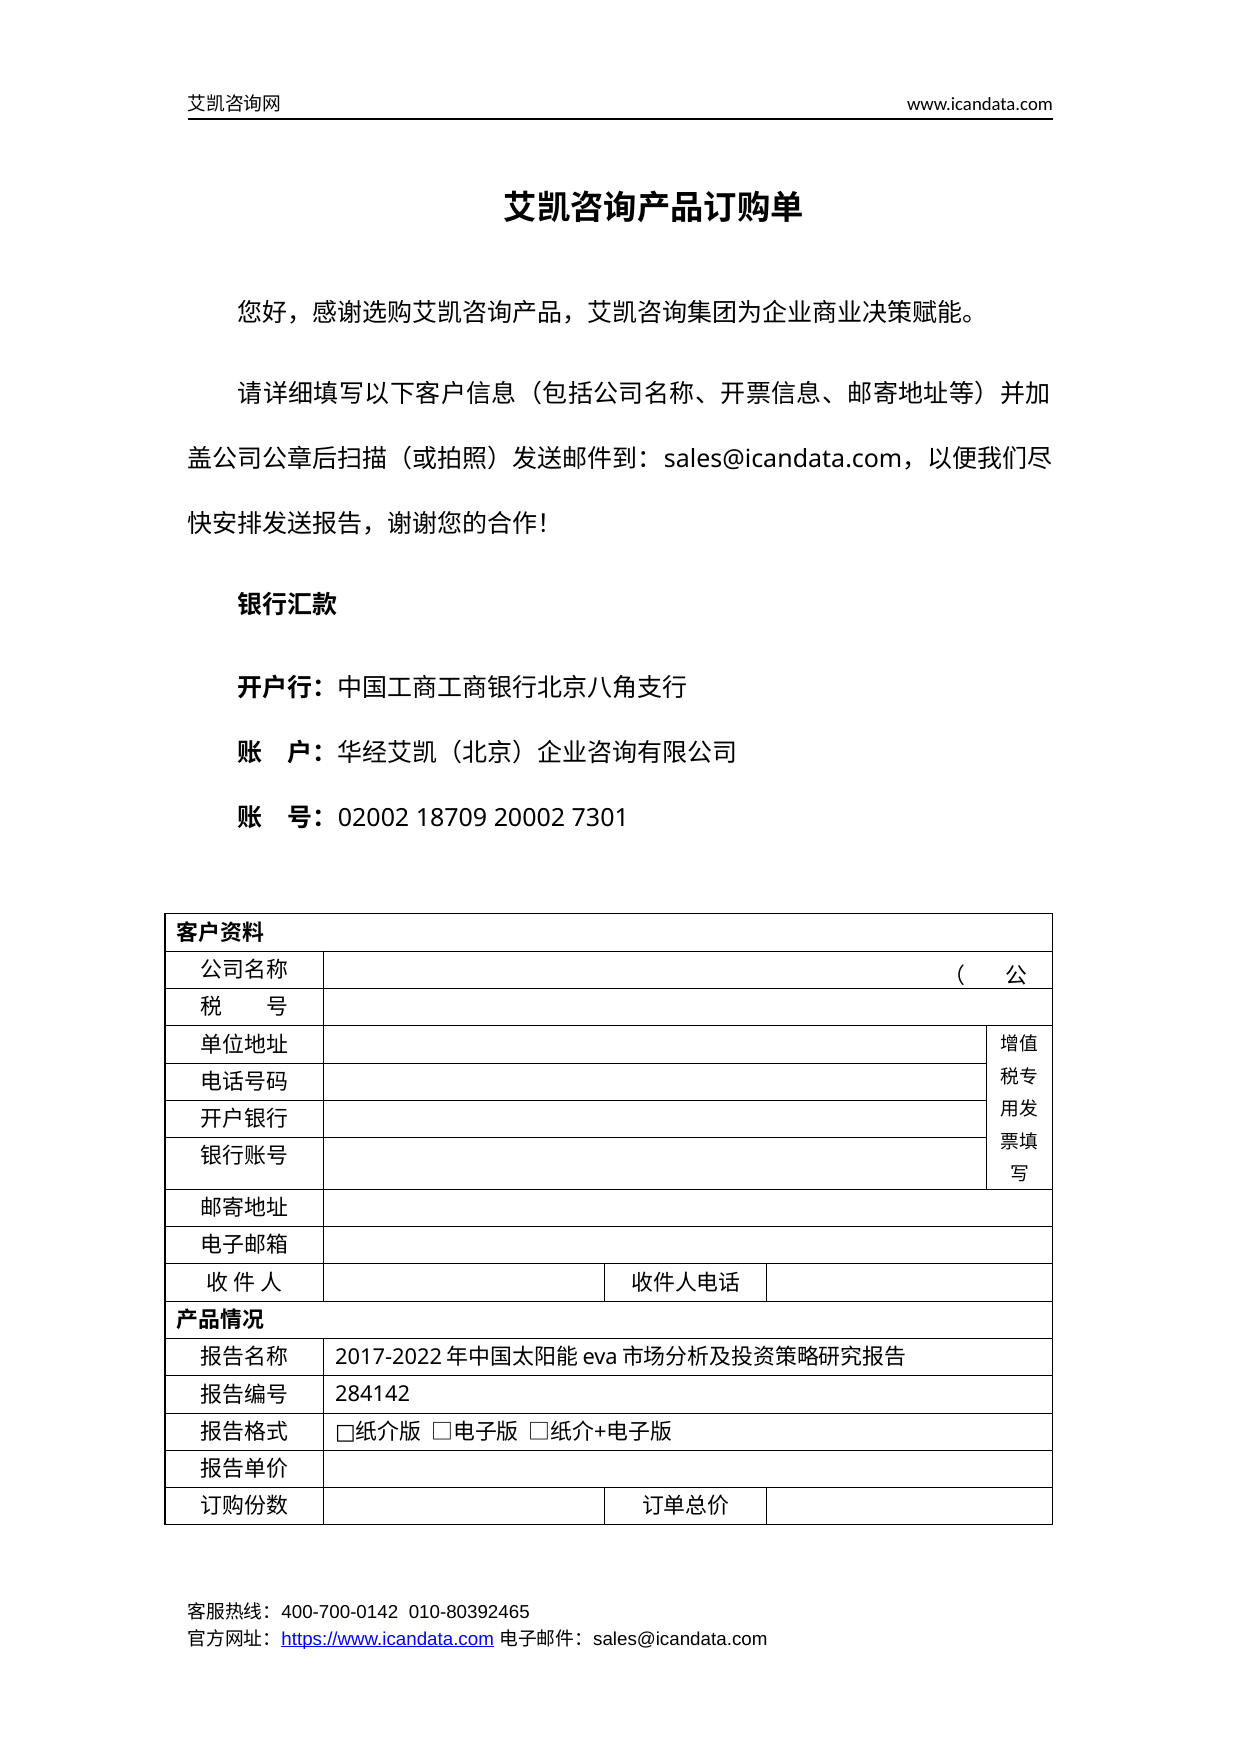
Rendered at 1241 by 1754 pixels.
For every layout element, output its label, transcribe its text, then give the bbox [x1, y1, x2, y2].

table_cell [324, 1190, 1052, 1226]
table_cell [324, 952, 1052, 988]
text 开户行：中国工商工商银行北京八角支行 [187, 653, 1053, 718]
table_cell 产品情况 [166, 1302, 1052, 1338]
table_cell 284142 [324, 1376, 1052, 1412]
table_cell 订购份数 [166, 1488, 323, 1524]
table_cell [324, 1227, 1052, 1263]
table_cell 公司名称 [166, 952, 323, 988]
table_cell 订单总价 [605, 1488, 766, 1524]
table_cell [324, 1138, 986, 1189]
table_header 客户资料 [166, 914, 1052, 951]
text 艾凯咨询产品订购单 [187, 172, 1053, 237]
table_cell 收件人电话 [605, 1264, 766, 1301]
table_cell 银行账号 [166, 1138, 323, 1189]
table_cell [324, 1451, 1052, 1487]
table_cell 电子邮箱 [166, 1227, 323, 1263]
table_cell [324, 1264, 604, 1301]
table_cell [324, 1026, 986, 1062]
table_cell 报告名称 [166, 1339, 323, 1375]
table_cell [324, 1064, 986, 1100]
text 您好，感谢选购艾凯咨询产品，艾凯咨询集团为企业商业决策赋能。 [187, 278, 1053, 343]
table_cell 税 号 [166, 989, 323, 1025]
table_cell [767, 1488, 1052, 1524]
table_cell 报告编号 [166, 1376, 323, 1412]
table_cell [324, 1101, 986, 1137]
text 银行汇款 [187, 570, 1053, 635]
text 账 号：02002 18709 20002 7301 [187, 783, 1053, 848]
table_cell 收 件 人 [166, 1264, 323, 1301]
table_cell 报告格式 [166, 1414, 323, 1450]
table_cell 2017-2022年中国太阳能eva市场分析及投资策略研究报告 [324, 1339, 1052, 1375]
table_cell □纸介版 □电子版 □纸介+电子版 [324, 1414, 1052, 1450]
table_cell [767, 1264, 1052, 1301]
table_cell 邮寄地址 [166, 1190, 323, 1226]
table_cell 报告单价 [166, 1451, 323, 1487]
table_cell 增值税专用发票填写 [987, 1026, 1052, 1189]
table_cell 单位地址 [166, 1026, 323, 1062]
table_cell [324, 1488, 604, 1524]
text 账 户：华经艾凯（北京）企业咨询有限公司 [187, 718, 1053, 783]
table_cell 电话号码 [166, 1064, 323, 1100]
text 请详细填写以下客户信息（包括公司名称、开票信息、邮寄地址等）并加盖公司公章后扫描（或拍照）发送邮件到：sales@icandata.com，以便我们尽快安排发送报告，谢谢您的合作！ [187, 359, 1053, 554]
table_cell [324, 989, 1052, 1025]
table_cell 开户银行 [166, 1101, 323, 1137]
